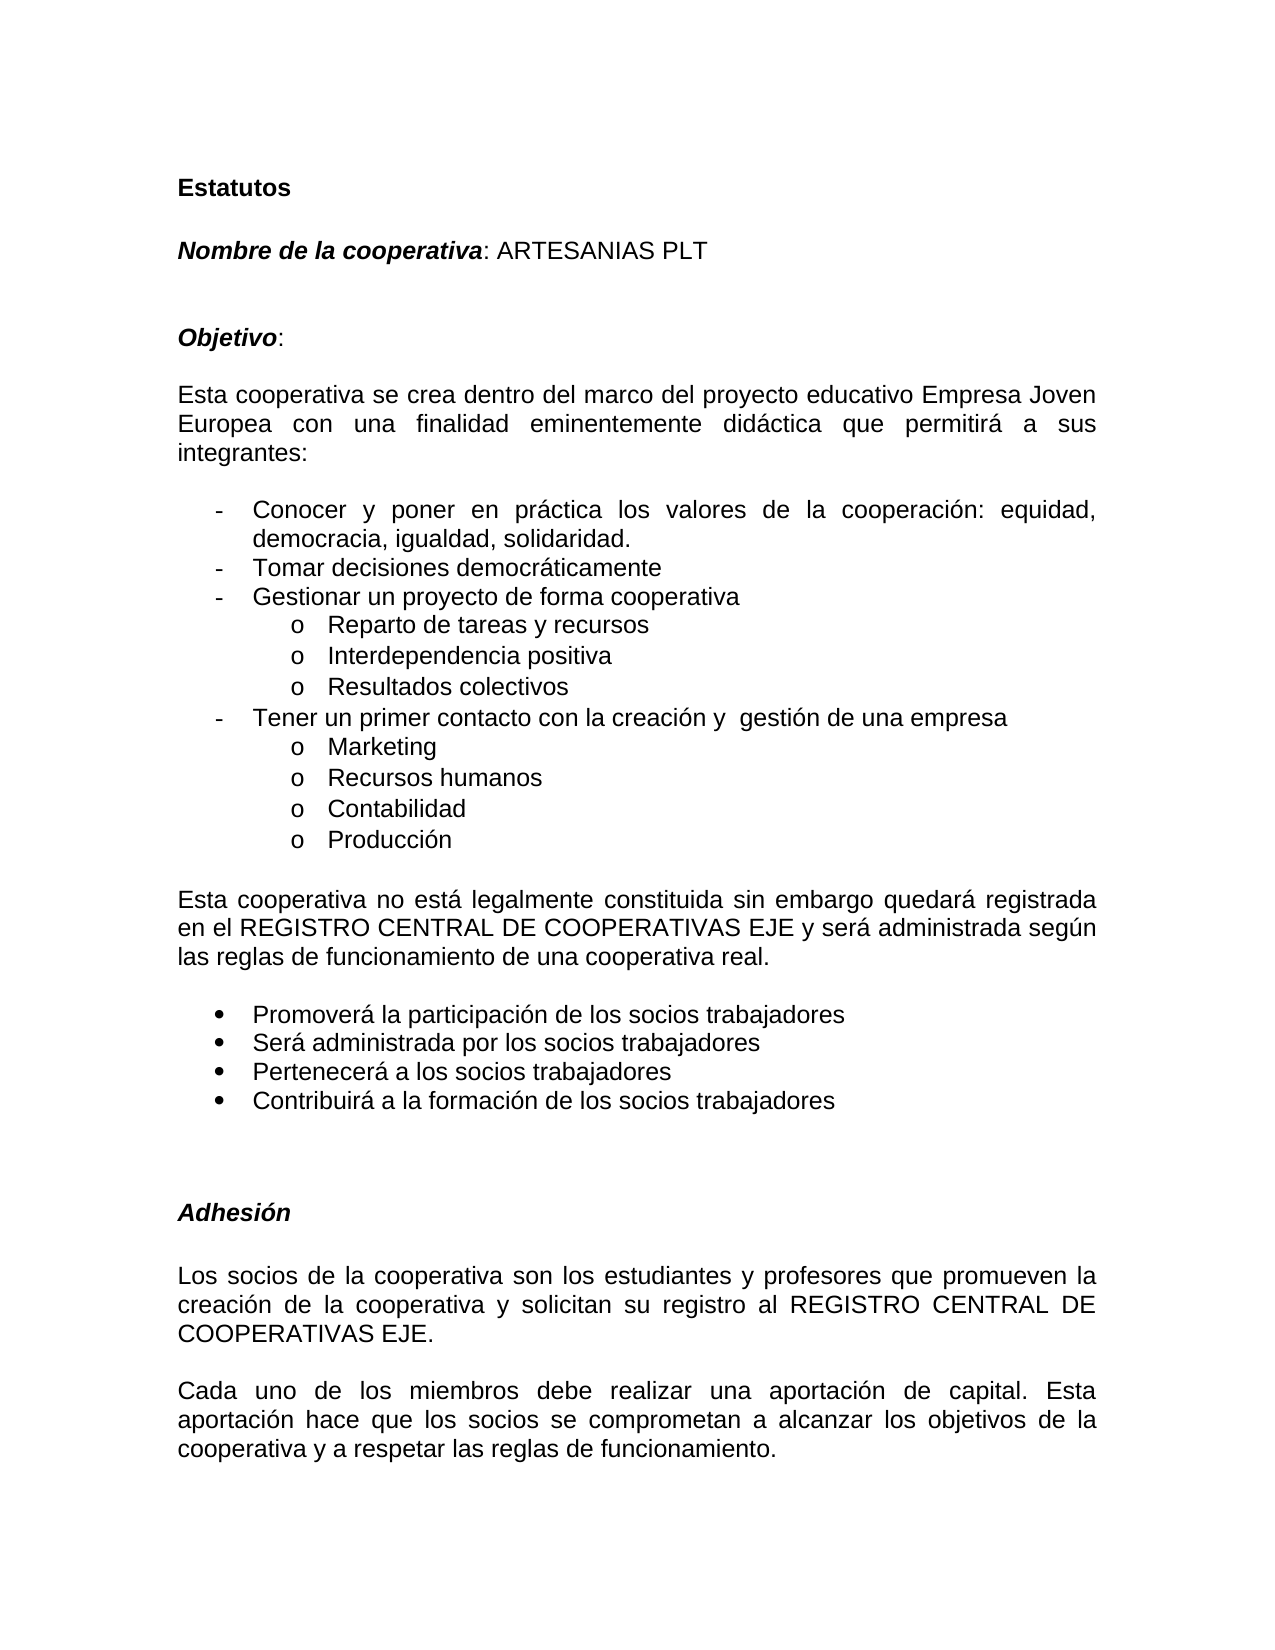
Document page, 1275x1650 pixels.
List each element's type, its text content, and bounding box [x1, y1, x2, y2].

list Tomar decisiones democráticamente [215, 553, 1098, 582]
text Los socios de la cooperativa son los estudiantes y profesores que promueven la creación de la cooperativa y solicitan su registro al REGISTRO CENTRAL DE COOPERATIVAS EJE. [177, 1232, 1098, 1347]
list Marketing [290, 732, 1098, 763]
subtitle Estatutos [177, 173, 1098, 201]
list Será administrada por los socios trabajadores [215, 1028, 1098, 1057]
list Reparto de tareas y recursos [290, 610, 1098, 641]
list Conocer y poner en práctica los valores de la cooperación: equidad, democracia, igualdad, solidaridad. [215, 495, 1098, 553]
list Resultados colectivos [290, 672, 1098, 703]
list Contabilidad [290, 794, 1098, 825]
list Recursos humanos [290, 763, 1098, 794]
list Interdependencia positiva [290, 641, 1098, 672]
list Pertenecerá a los socios trabajadores [215, 1057, 1098, 1086]
text Nombre de la cooperativa: ARTESANIAS PLT [177, 236, 1098, 265]
text Objetivo: Esta cooperativa se crea dentro del marco del proyecto educativo Empresa Joven Europea con una finalidad eminentemente didáctica que permitirá a sus integrantes: [177, 323, 1098, 466]
list Producción [290, 825, 1098, 856]
text Cada uno de los miembros debe realizar una aportación de capital. Esta aportación hace que los socios se comprometan a alcanzar los objetivos de la cooperativa y a respetar las reglas de funcionamiento. [177, 1376, 1098, 1462]
subtitle Adhesión [177, 1197, 1098, 1226]
list Promoverá la participación de los socios trabajadores [215, 999, 1098, 1028]
list Contribuirá a la formación de los socios trabajadores [215, 1086, 1098, 1115]
list Tener un primer contacto con la creación y gestión de una empresa [215, 703, 1098, 732]
list Gestionar un proyecto de forma cooperativa [215, 582, 1098, 610]
text Esta cooperativa no está legalmente constituida sin embargo quedará registrada en el REGISTRO CENTRAL DE COOPERATIVAS EJE y será administrada según las reglas de funcionamiento de una cooperativa real. [177, 884, 1098, 971]
